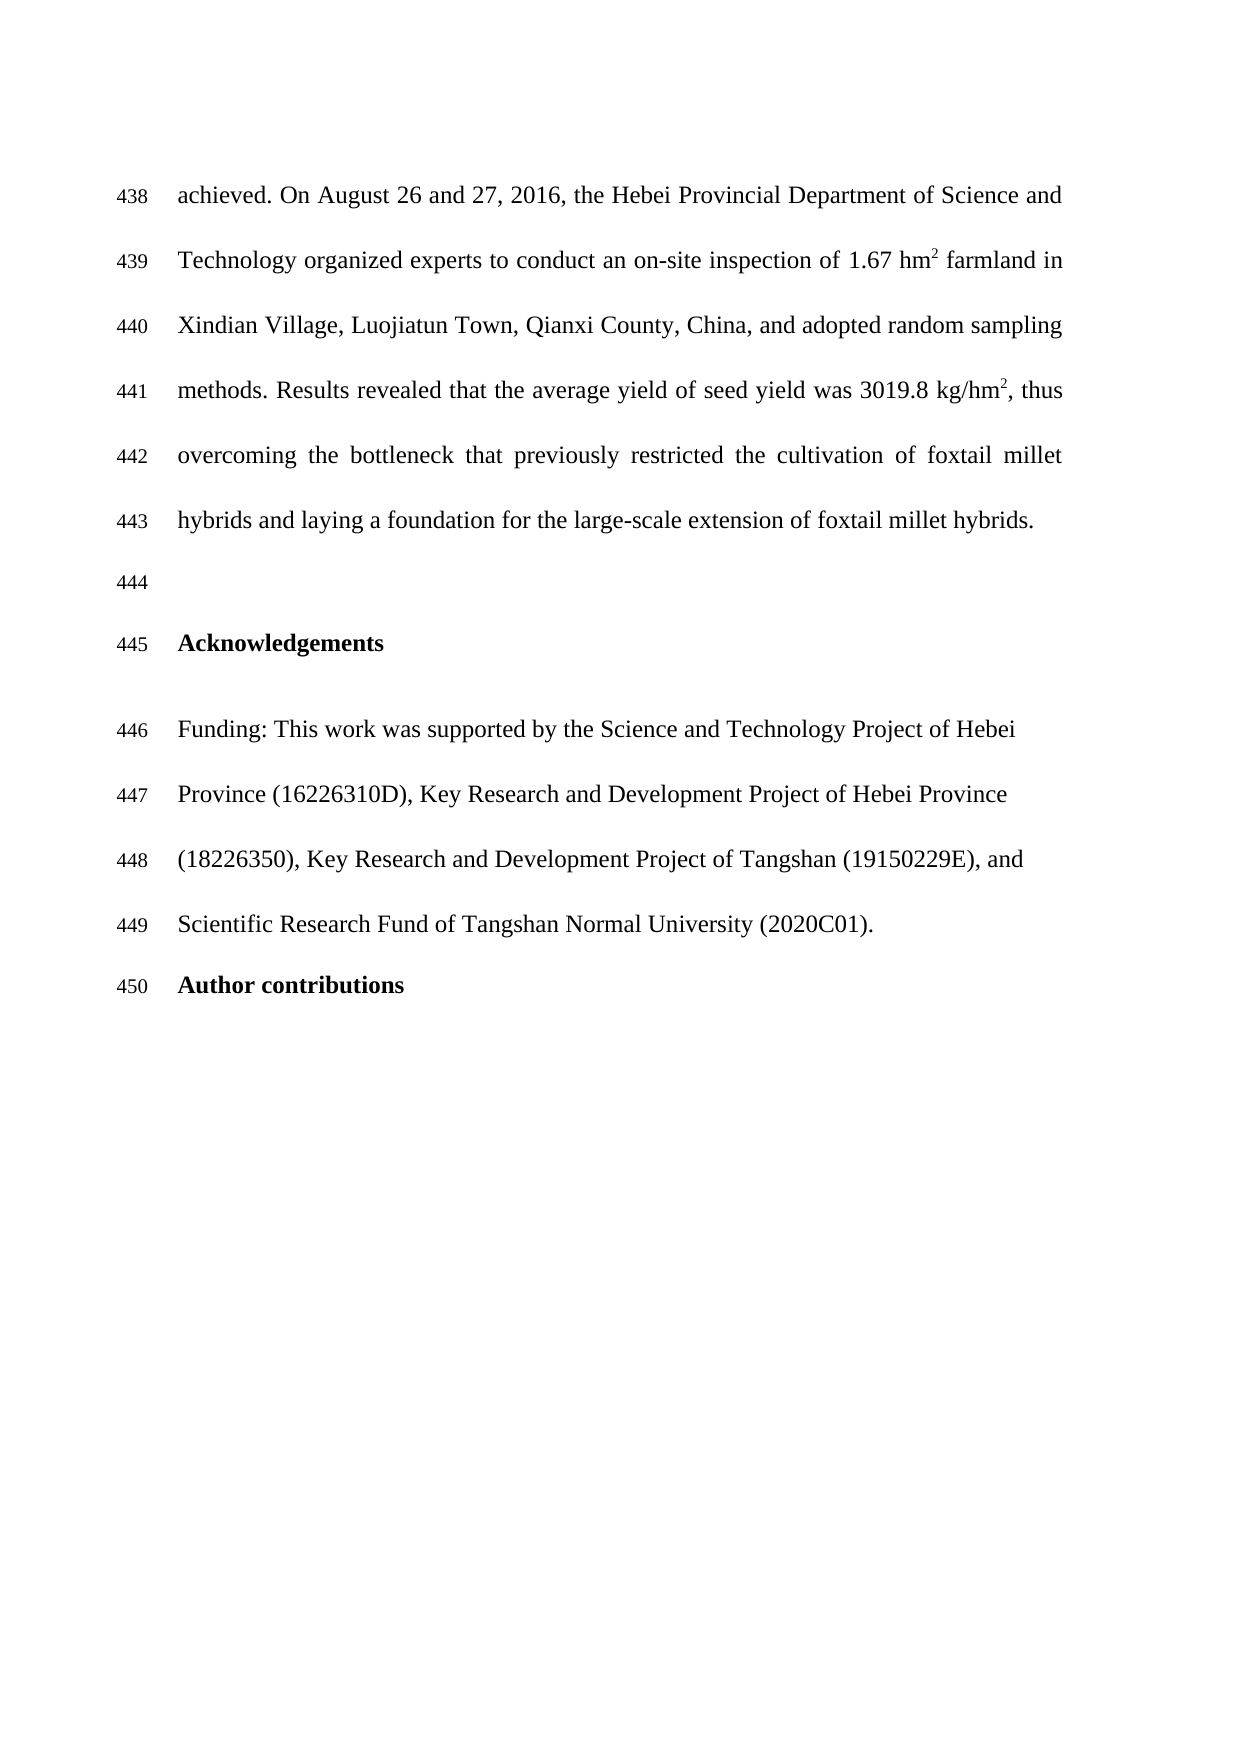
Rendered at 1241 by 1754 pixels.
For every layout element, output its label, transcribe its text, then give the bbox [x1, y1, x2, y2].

text Author contributions [177, 968, 1063, 1001]
text Funding: This work was supported by the Science and Technology Project of Hebei Province (16226310D), Key Research and Development Project of Hebei Province (18226350), Key Research and Development Project of Tangshan (19150229E), and Scientific Research Fund of Tangshan Normal University (2020C01). [177, 712, 1063, 939]
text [177, 178, 1063, 536]
text Acknowledgements [177, 626, 1063, 658]
